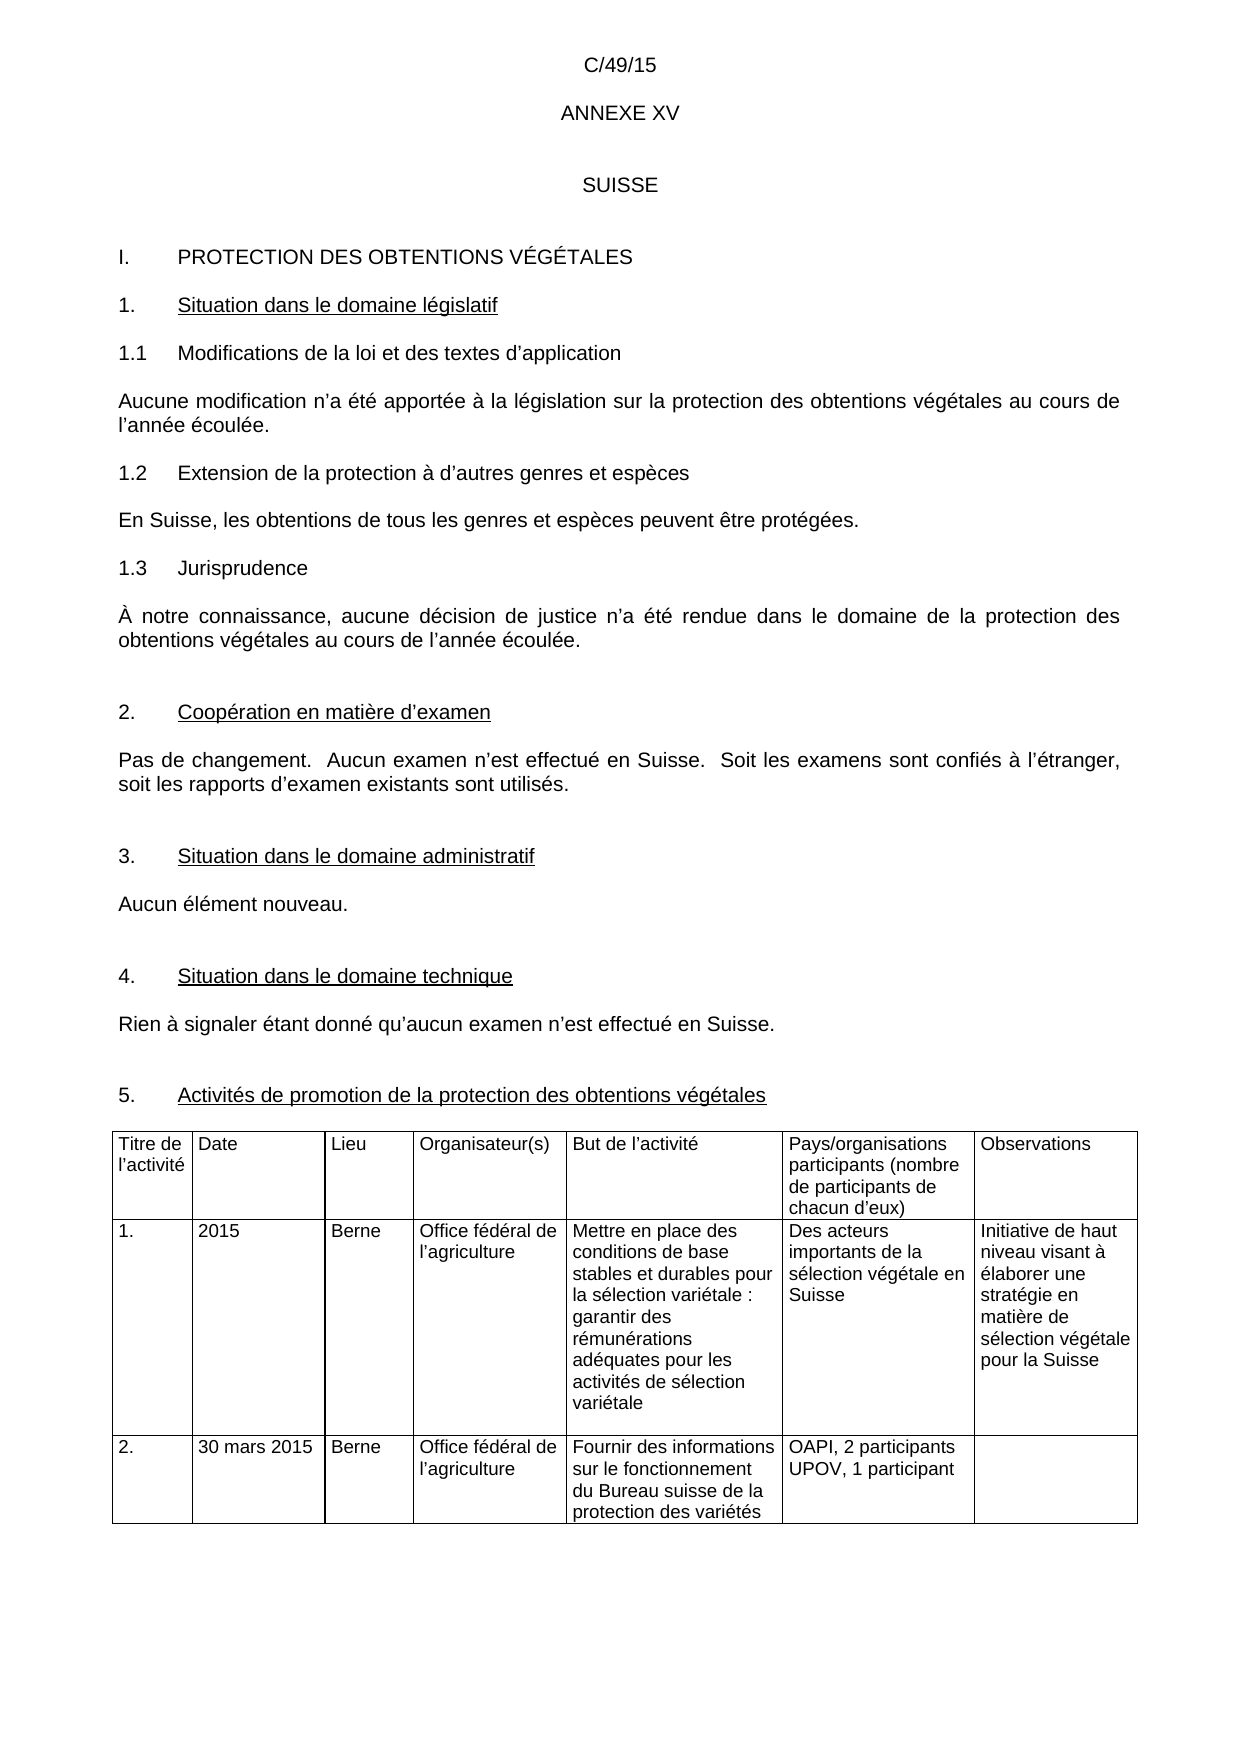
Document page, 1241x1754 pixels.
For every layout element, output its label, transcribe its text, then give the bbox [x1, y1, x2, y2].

text Aucun élément nouveau. [118, 892, 1122, 916]
text Pas de changement. Aucun examen n’est effectué en Suisse. Soit les examens sont confiés à l’étranger, soit les rapports d’examen existants sont utilisés. [118, 748, 1122, 796]
table_header Lieu [326, 1132, 413, 1218]
text 5. Activités de promotion de la protection des obtentions végétales [118, 1083, 1122, 1107]
table_header Date [193, 1132, 324, 1218]
table_cell Berne [326, 1436, 413, 1522]
table_cell 2. [113, 1436, 192, 1522]
text 1.2 Extension de la protection à d’autres genres et espèces [118, 460, 1122, 484]
text À notre connaissance, aucune décision de justice n’a été rendue dans le domaine de la protection des obtentions végétales au cours de l’année écoulée. [118, 604, 1122, 652]
text 1.1 Modifications de la loi et des textes d’application [118, 341, 1122, 364]
table_cell Initiative de haut niveau visant à élaborer une stratégie en matière de sélection végétale pour la Suisse [975, 1220, 1137, 1435]
text Aucune modification n’a été apportée à la législation sur la protection des obtentions végétales au cours de l’année écoulée. [118, 388, 1122, 436]
table_cell OAPI, 2 participants UPOV, 1 participant [783, 1436, 974, 1522]
table_cell [975, 1436, 1137, 1522]
table_cell 30 mars 2015 [193, 1436, 324, 1522]
text Rien à signaler étant donné qu’aucun examen n’est effectué en Suisse. [118, 1011, 1122, 1035]
table_cell Office fédéral de l’agriculture [414, 1220, 566, 1435]
text 3. Situation dans le domaine administratif [118, 844, 1122, 868]
table_header Titre de l’activité [113, 1132, 192, 1218]
text En Suisse, les obtentions de tous les genres et espèces peuvent être protégées. [118, 508, 1122, 532]
table_cell Office fédéral de l’agriculture [414, 1436, 566, 1522]
table_cell Des acteurs importants de la sélection végétale en Suisse [783, 1220, 974, 1435]
table_cell Fournir des informations sur le fonctionnement du Bureau suisse de la protection des variétés [567, 1436, 782, 1522]
text SUISSE [118, 173, 1122, 197]
text C/49/15 [118, 53, 1122, 77]
table_header Observations [975, 1132, 1137, 1218]
table_header Organisateur(s) [414, 1132, 566, 1218]
table_cell 2015 [193, 1220, 324, 1435]
text 1.3 Jurisprudence [118, 556, 1122, 580]
text 1. Situation dans le domaine législatif [118, 293, 1122, 317]
table_header But de l’activité [567, 1132, 782, 1218]
text 2. Coopération en matière d’examen [118, 700, 1122, 724]
text 4. Situation dans le domaine technique [118, 963, 1122, 987]
text I. PROTECTION DES OBTENTIONS VÉGÉTALES [118, 245, 1122, 269]
table_header Pays/organisations participants (nombre de participants de chacun d’eux) [783, 1132, 974, 1218]
table_cell Mettre en place des conditions de base stables et durables pour la sélection variétale : garantir des rémunérations adéquates pour les activités de sélection variétale [567, 1220, 782, 1435]
text ANNEXE XV [118, 101, 1122, 125]
table_cell 1. [113, 1220, 192, 1435]
table_cell Berne [326, 1220, 413, 1435]
